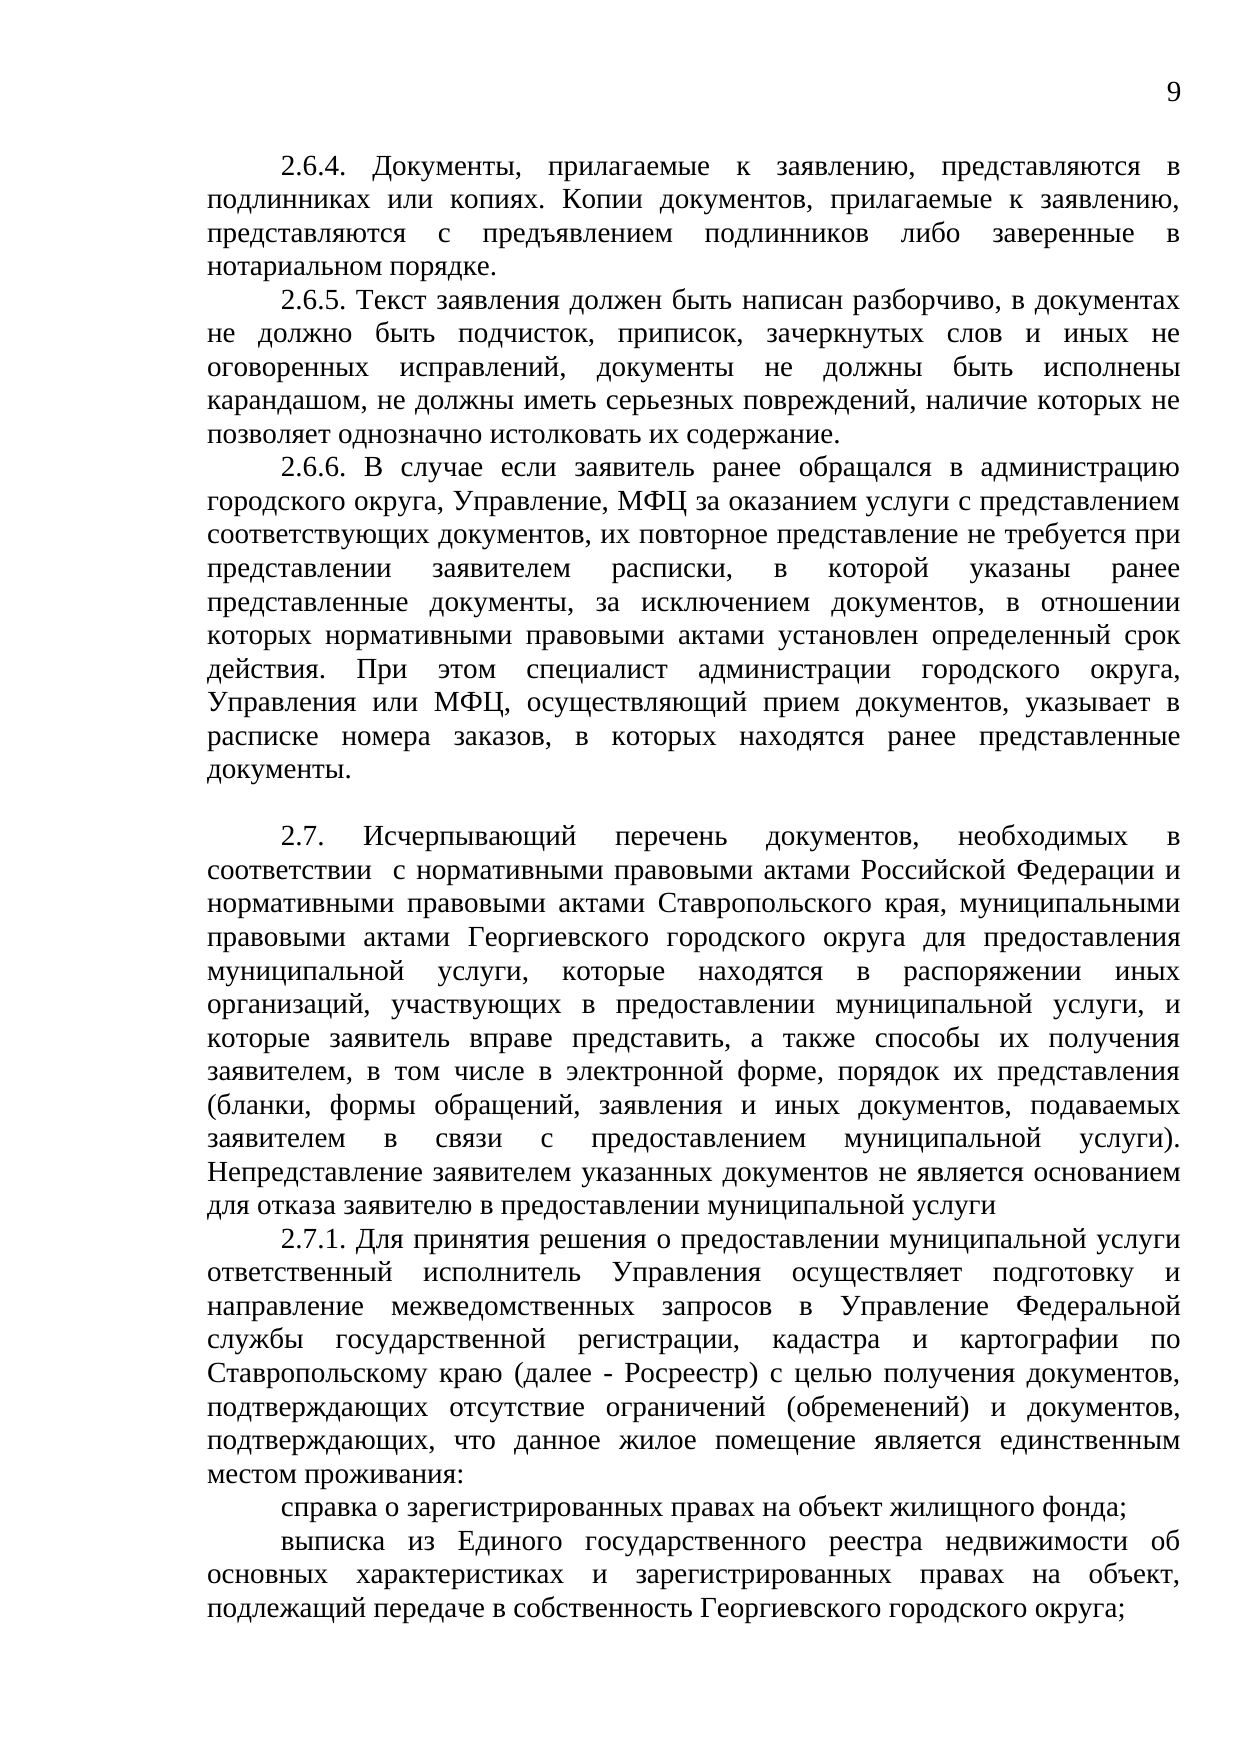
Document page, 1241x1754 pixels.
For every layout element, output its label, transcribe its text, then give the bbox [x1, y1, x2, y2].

text 2.6.5. Текст заявления должен быть написан разборчиво, в документах не должно быть подчисток, приписок, зачеркнутых слов и иных не оговоренных исправлений, документы не должны быть исполнены карандашом, не должны иметь серьезных повреждений, наличие которых не позволяет однозначно истолковать их содержание. [207, 282, 1181, 449]
text 2.7. Исчерпывающий перечень документов, необходимых в соответствии с нормативными правовыми актами Российской Федерации и нормативными правовыми актами Ставропольского края, муниципальными правовыми актами Георгиевского городского округа для предоставления муниципальной услуги, которые находятся в распоряжении иных организаций, участвующих в предоставлении муниципальной услуги, и которые заявитель вправе представить, а также способы их получения заявителем, в том числе в электронной форме, порядок их представления (бланки, формы обращений, заявления и иных документов, подаваемых заявителем в связи с предоставлением муниципальной услуги). Непредставление заявителем указанных документов не является основанием для отказа заявителю в предоставлении муниципальной услуги [207, 818, 1181, 1221]
text справка о зарегистрированных правах на объект жилищного фонда; [207, 1489, 1181, 1523]
text 2.6.4. Документы, прилагаемые к заявлению, представляются в подлинниках или копиях. Копии документов, прилагаемые к заявлению, представляются с предъявлением подлинников либо заверенные в нотариальном порядке. [207, 148, 1181, 282]
text выписка из Единого государственного реестра недвижимости об основных характеристиках и зарегистрированных правах на объект, подлежащий передаче в собственность Георгиевского городского округа; [207, 1523, 1181, 1623]
text 2.7.1. Для принятия решения о предоставлении муниципальной услуги ответственный исполнитель Управления осуществляет подготовку и направление межведомственных запросов в Управление Федеральной службы государственной регистрации, кадастра и картографии по Ставропольскому краю (далее - Росреестр) с целью получения документов, подтверждающих отсутствие ограничений (обременений) и документов, подтверждающих, что данное жилое помещение является единственным местом проживания: [207, 1221, 1181, 1489]
text 2.6.6. В случае если заявитель ранее обращался в администрацию городского округа, Управление, МФЦ за оказанием услуги с представлением соответствующих документов, их повторное представление не требуется при представлении заявителем расписки, в которой указаны ранее представленные документы, за исключением документов, в отношении которых нормативными правовыми актами установлен определенный срок действия. При этом специалист администрации городского округа, Управления или МФЦ, осуществляющий прием документов, указывает в расписке номера заказов, в которых находятся ранее представленные документы. [207, 449, 1181, 785]
